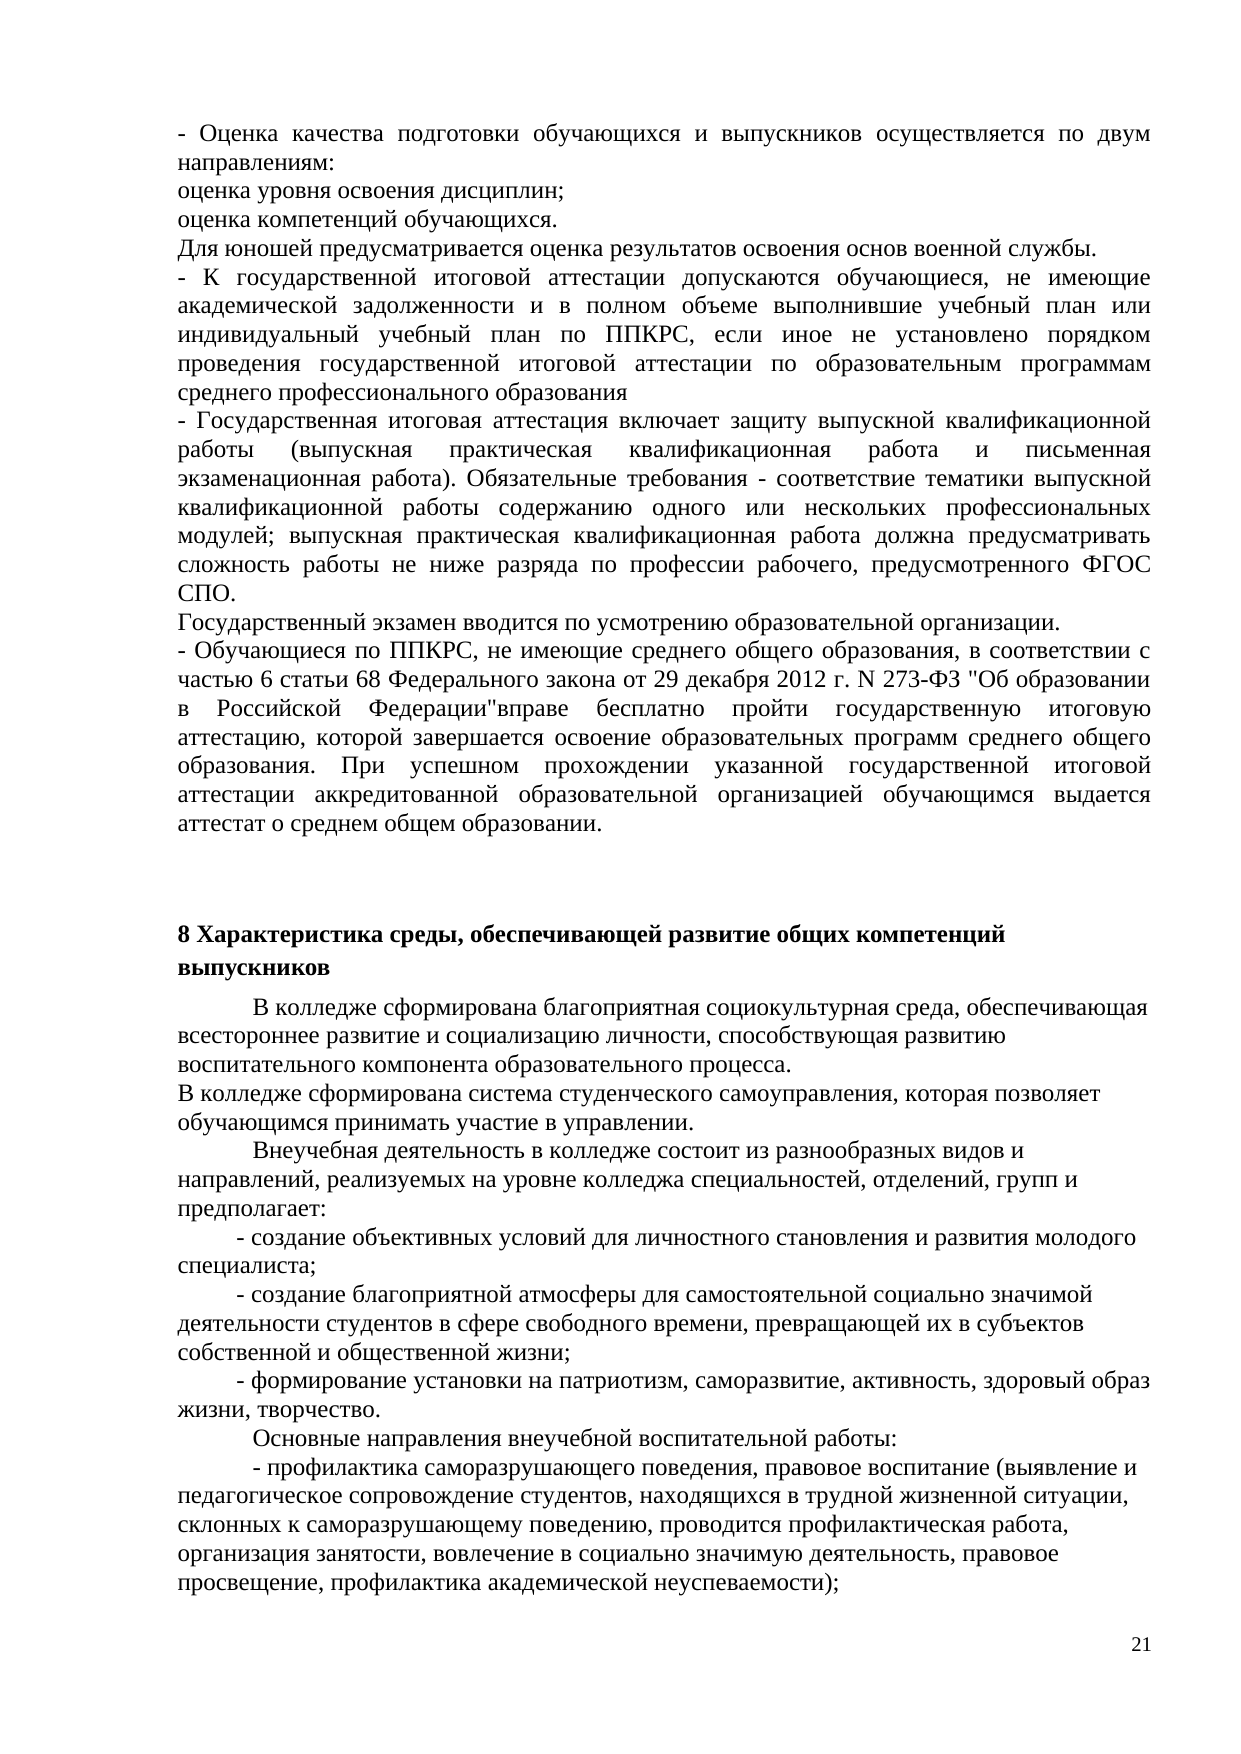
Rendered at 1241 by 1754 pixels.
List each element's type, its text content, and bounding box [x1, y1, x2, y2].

text оценка компетенций обучающихся. [177, 204, 1152, 233]
text - Оценка качества подготовки обучающихся и выпускников осуществляется по двум направлениям: [177, 118, 1152, 176]
text Основные направления внеучебной воспитательной работы: [177, 1423, 1152, 1452]
text - создание объективных условий для личностного становления и развития молодого специалиста; [177, 1222, 1152, 1279]
text - Государственная итоговая аттестация включает защиту выпускной квалификационной работы (выпускная практическая квалификационная работа и письменная экзаменационная работа). Обязательные требования - соответствие тематики выпускной квалификационной работы содержанию одного или нескольких профессиональных модулей; выпускная практическая квалификационная работа должна предусматривать сложность работы не ниже разряда по профессии рабочего, предусмотренного ФГОС СПО. [177, 406, 1152, 607]
text - К государственной итоговой аттестации допускаются обучающиеся, не имеющие академической задолженности и в полном объеме выполнившие учебный план или индивидуальный учебный план по ППКРС, если иное не установлено порядком проведения государственной итоговой аттестации по образовательным программам среднего профессионального образования [177, 262, 1152, 406]
text оценка уровня освоения дисциплин; [177, 176, 1152, 204]
text Для юношей предусматривается оценка результатов освоения основ военной службы. [177, 233, 1152, 262]
text - формирование установки на патриотизм, саморазвитие, активность, здоровый образ жизни, творчество. [177, 1365, 1152, 1423]
text - создание благоприятной атмосферы для самостоятельной социально значимой деятельности студентов в сфере свободного времени, превращающей их в субъектов собственной и общественной жизни; [177, 1279, 1152, 1365]
text Государственный экзамен вводится по усмотрению образовательной организации. [177, 607, 1152, 636]
text - Обучающиеся по ППКРС, не имеющие среднего общего образования, в соответствии с частью 6 статьи 68 Федерального закона от 29 декабря 2012 г. N 273-ФЗ "Об образовании в Российской Федерации"вправе бесплатно пройти государственную итоговую аттестацию, которой завершается освоение образовательных программ среднего общего образования. При успешном прохождении указанной государственной итоговой аттестации аккредитованной образовательной организацией обучающимся выдается аттестат о среднем общем образовании. [177, 636, 1152, 837]
text Внеучебная деятельность в колледже состоит из разнообразных видов и направлений, реализуемых на уровне колледжа специальностей, отделений, групп и предполагает: [177, 1135, 1152, 1222]
text В колледже сформирована благоприятная социокультурная среда, обеспечивающая всестороннее развитие и социализацию личности, способствующая развитию воспитательного компонента образовательного процесса. [177, 992, 1152, 1078]
subtitle 8 Характеристика среды, обеспечивающей развитие общих компетенций выпускников [177, 919, 1152, 981]
text В колледже сформирована система студенческого самоуправления, которая позволяет обучающимся принимать участие в управлении. [177, 1078, 1152, 1135]
text - профилактика саморазрушающего поведения, правовое воспитание (выявление и педагогическое сопровождение студентов, находящихся в трудной жизненной ситуации, склонных к саморазрушающему поведению, проводится профилактическая работа, организация занятости, вовлечение в социально значимую деятельность, правовое просвещение, профилактика академической неуспеваемости); [177, 1452, 1152, 1595]
